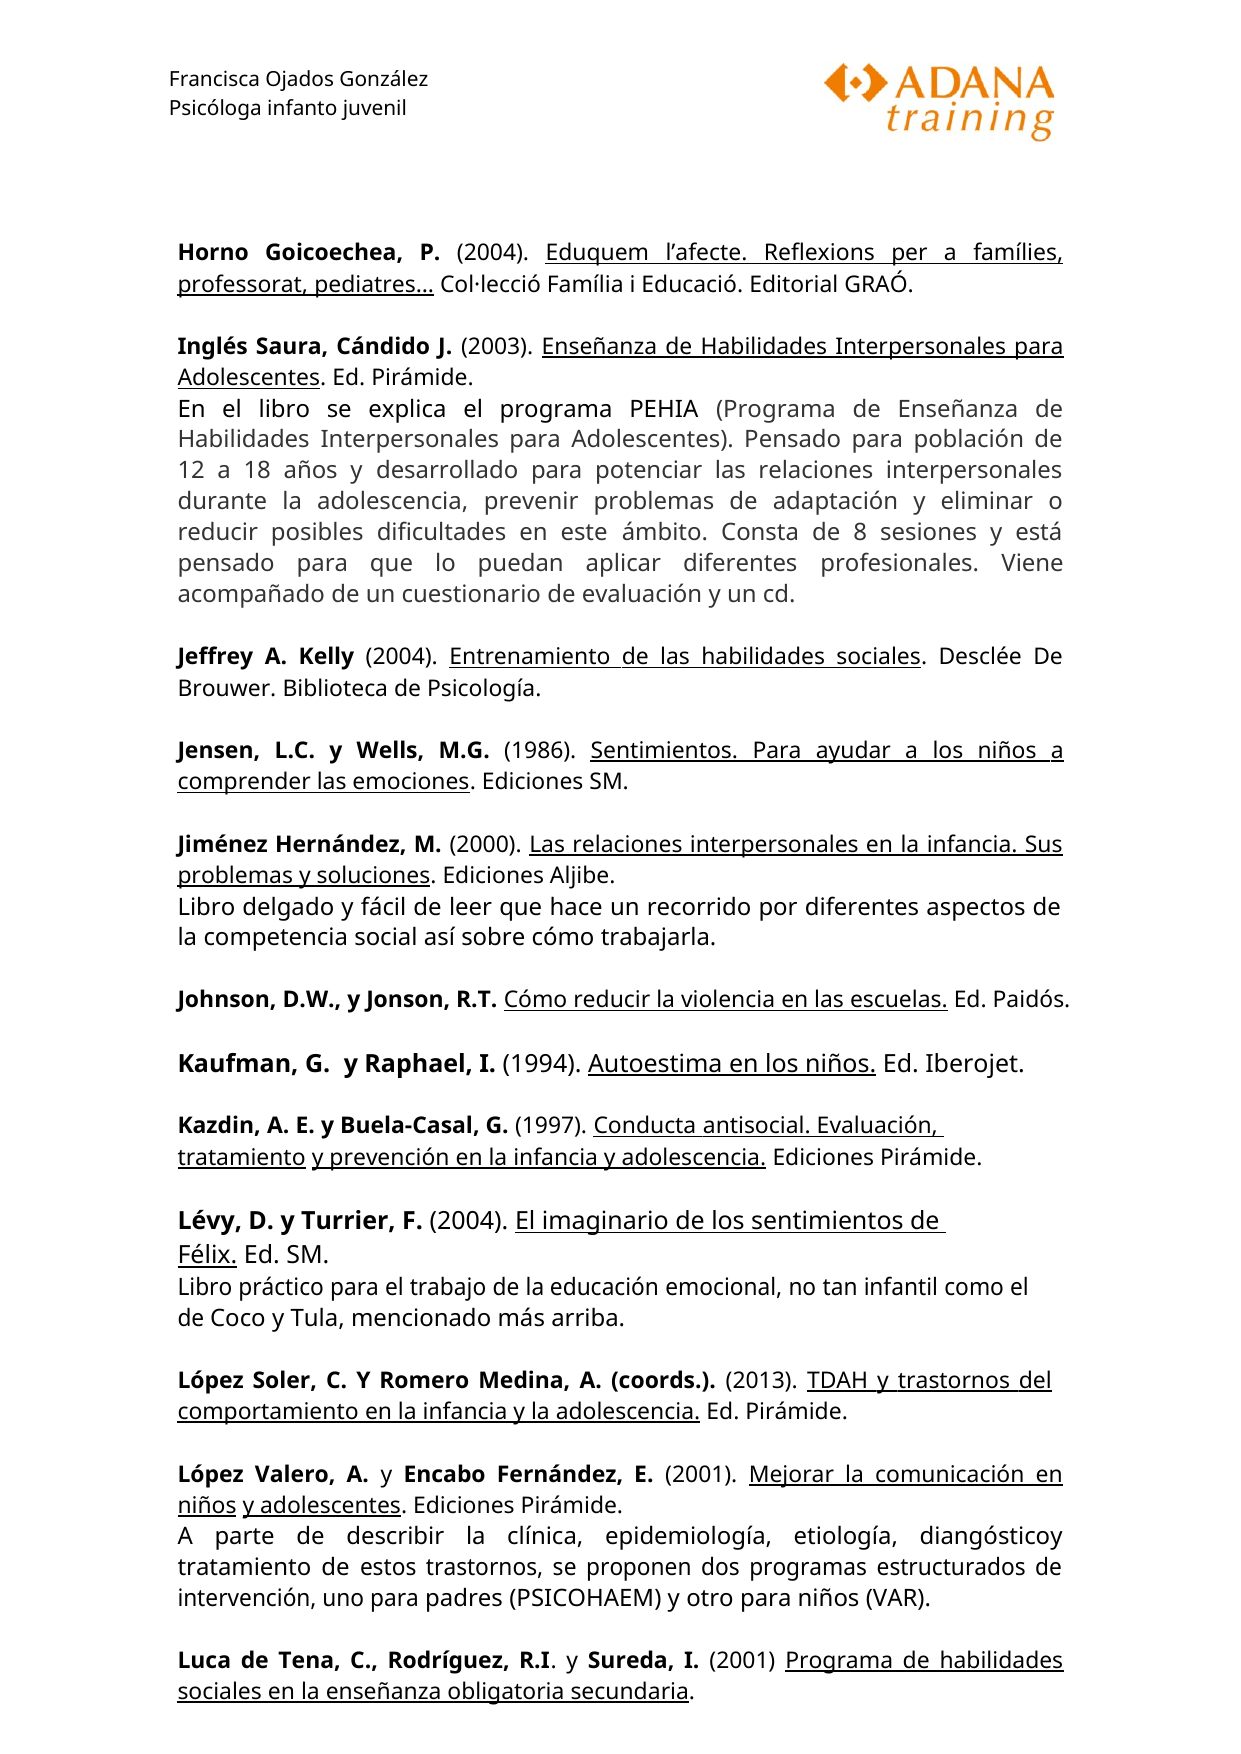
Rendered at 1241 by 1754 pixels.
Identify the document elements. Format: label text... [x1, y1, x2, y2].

subtitle Libro delgado y fácil de leer que hace un recorrido por diferentes aspectos de la competencia social así sobre cómo trabajarla. [177, 890, 1063, 952]
text Jeffrey A. Kelly (2004). Entrenamiento de las habilidades sociales. Desclée De Brouwer. Biblioteca de Psicología. [177, 640, 1063, 703]
text López Soler, C. Y Romero Medina, A. (coords.). (2013). TDAH y trastornos del comportamiento en la infancia y la adolescencia. Ed. Pirámide. [177, 1364, 1076, 1426]
text Jiménez Hernández, M. (2000). Las relaciones interpersonales en la infancia. Sus problemas y soluciones. Ediciones Aljibe. [177, 828, 1063, 890]
text Kaufman, G. y Raphael, I. (1994). Autoestima en los niños. Ed. Iberojet. [177, 1045, 1076, 1079]
text Jensen, L.C. y Wells, M.G. (1986). Sentimientos. Para ayudar a los niños a comprender las emociones. Ediciones SM. [177, 734, 1063, 796]
subtitle A parte de describir la clínica, epidemiología, etiología, diangósticoy tratamiento de estos trastornos, se proponen dos programas estructurados de intervención, uno para padres (PSICOHAEM) y otro para niños (VAR). [177, 1520, 1063, 1613]
text Kazdin, A. E. y Buela-Casal, G. (1997). Conducta antisocial. Evaluación, tratamiento y prevención en la infancia y adolescencia. Ediciones Pirámide. [177, 1109, 1064, 1172]
text Horno Goicoechea, P. (2004). Eduquem l’afecte. Reflexions per a famílies, professorat, pediatres… Col·lecció Família i Educació. Editorial GRAÓ. [177, 236, 1063, 299]
text López Valero, A. y Encabo Fernández, E. (2001). Mejorar la comunicación en niños y adolescentes. Ediciones Pirámide. [177, 1457, 1063, 1520]
text Johnson, D.W., y Jonson, R.T. Cómo reducir la violencia en las escuelas. Ed. Paidós. [177, 983, 1076, 1014]
text Lévy, D. y Turrier, F. (2004). El imaginario de los sentimientos de Félix. Ed. SM. [177, 1203, 991, 1271]
text Luca de Tena, C., Rodríguez, R.I. y Sureda, I. (2001) Programa de habilidades sociales en la enseñanza obligatoria secundaria. [177, 1644, 1063, 1706]
text Inglés Saura, Cándido J. (2003). Enseñanza de Habilidades Interpersonales para Adolescentes. Ed. Pirámide. [177, 330, 1063, 392]
text En el libro se explica el programa PEHIA (Programa de Enseñanza de Habilidades Interpersonales para Adolescentes). Pensado para población de 12 a 18 años y desarrollado para potenciar las relaciones interpersonales durante la adolescencia, prevenir problemas de adaptación y eliminar o reducir posibles dificultades en este ámbito. Consta de 8 sesiones y está pensado para que lo puedan aplicar diferentes profesionales. Viene acompañado de un cuestionario de evaluación y un cd. [177, 392, 1063, 610]
picture [823, 62, 1055, 142]
subtitle Libro práctico para el trabajo de la educación emocional, no tan infantil como el de Coco y Tula, mencionado más arriba. [177, 1271, 1032, 1333]
